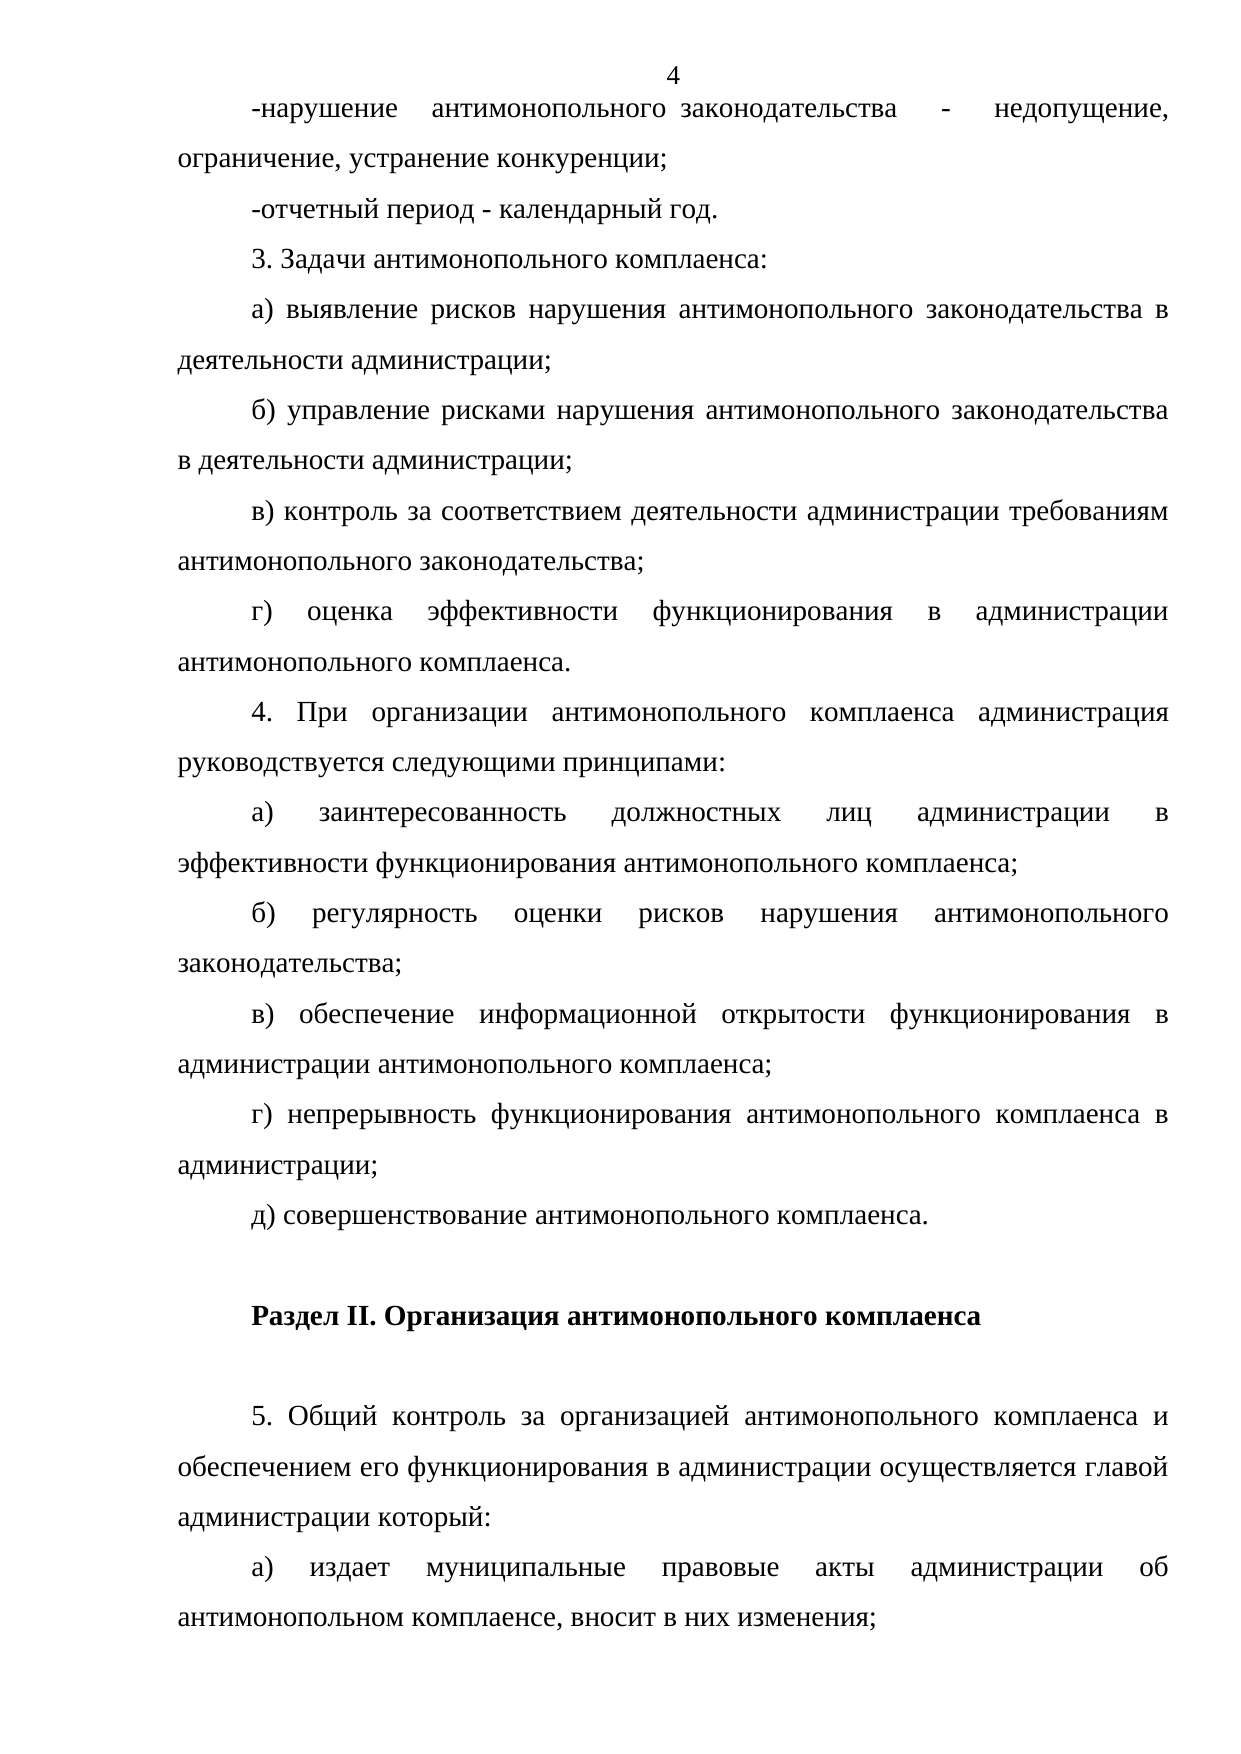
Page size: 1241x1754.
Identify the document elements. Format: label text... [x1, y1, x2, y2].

text 3. Задачи антимонопольного комплаенса: [177, 241, 1169, 275]
text 5. Общий контроль за организацией антимонопольного комплаенса и обеспечением его функционирования в администрации осуществляется главой администрации который: [177, 1398, 1169, 1532]
text Раздел II. Организация антимонопольного комплаенса [177, 1298, 1169, 1331]
text -нарушение антимонопольного законодательства - недопущение, ограничение, устранение конкуренции; [177, 90, 1169, 174]
text 4. При организации антимонопольного комплаенса администрация руководствуется следующими принципами: [177, 694, 1169, 778]
text г) оценка эффективности функционирования в администрации антимонопольного комплаенса. [177, 593, 1169, 677]
text б) регулярность оценки рисков нарушения антимонопольного законодательства; [177, 895, 1169, 979]
text г) непрерывность функционирования антимонопольного комплаенса в администрации; [177, 1096, 1169, 1180]
text в) контроль за соответствием деятельности администрации требованиям антимонопольного законодательства; [177, 493, 1169, 577]
text а) заинтересованность должностных лиц администрации в эффективности функционирования антимонопольного комплаенса; [177, 794, 1169, 878]
text б) управление рисками нарушения антимонопольного законодательства в деятельности администрации; [177, 392, 1169, 476]
text д) совершенствование антимонопольного комплаенса. [177, 1197, 1169, 1231]
text -отчетный период - календарный год. [177, 191, 1169, 224]
text а) выявление рисков нарушения антимонопольного законодательства в деятельности администрации; [177, 291, 1169, 375]
text а) издает муниципальные правовые акты администрации об антимонопольном комплаенсе, вносит в них изменения; [177, 1549, 1169, 1633]
text в) обеспечение информационной открытости функционирования в администрации антимонопольного комплаенса; [177, 996, 1169, 1080]
